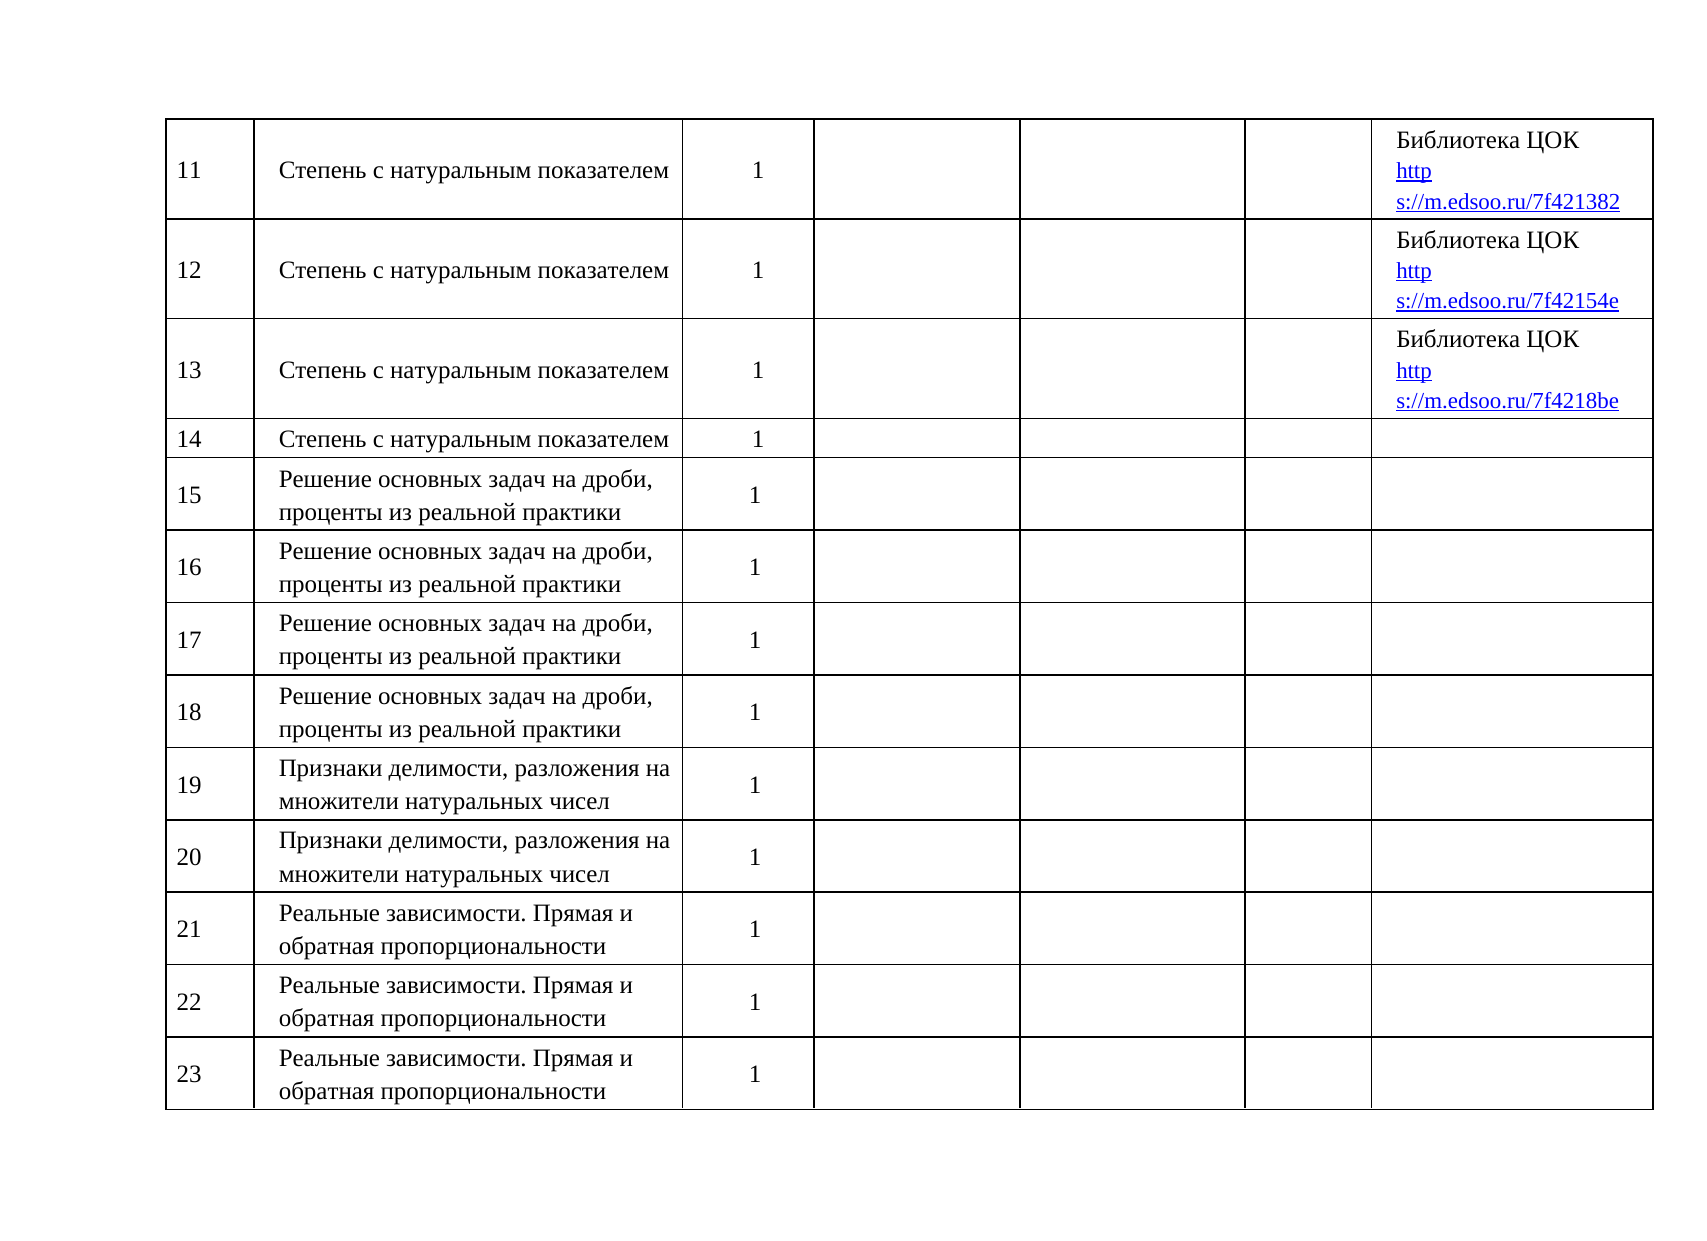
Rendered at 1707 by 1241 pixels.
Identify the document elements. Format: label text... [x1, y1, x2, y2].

table_cell [815, 458, 1019, 529]
table_cell 16 [167, 531, 253, 602]
table_cell [1021, 603, 1244, 674]
table_cell 1 [683, 531, 813, 602]
table_cell [1021, 821, 1244, 891]
table_cell 1 [683, 120, 813, 218]
table_cell Решение основных задач на дроби, проценты из реальной практики [255, 458, 682, 529]
table_cell [1372, 676, 1652, 746]
table_cell 1 [683, 220, 813, 318]
table_cell [1246, 965, 1371, 1036]
table_cell Степень с натуральным показателем [255, 220, 682, 318]
table_cell 23 [167, 1038, 253, 1108]
table_cell [1021, 458, 1244, 529]
table_cell [815, 965, 1019, 1036]
table_cell [1021, 120, 1244, 218]
table_cell [1021, 419, 1244, 457]
table_cell Признаки делимости, разложения на множители натуральных чисел [255, 748, 682, 819]
table_cell 15 [167, 458, 253, 529]
table_cell [1021, 893, 1244, 964]
table_cell 17 [167, 603, 253, 674]
table_cell 14 [167, 419, 253, 457]
table_cell [815, 1038, 1019, 1108]
table_cell [815, 603, 1019, 674]
table_cell 1 [683, 821, 813, 891]
table_cell [1372, 1038, 1652, 1108]
table_cell [1021, 319, 1244, 417]
table_cell 1 [683, 676, 813, 746]
table_cell [1246, 419, 1371, 457]
table_cell Решение основных задач на дроби, проценты из реальной практики [255, 676, 682, 746]
table_cell 20 [167, 821, 253, 891]
table_cell 13 [167, 319, 253, 417]
table_cell [1246, 893, 1371, 964]
table_cell 1 [683, 893, 813, 964]
table_cell [815, 419, 1019, 457]
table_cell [255, 1038, 682, 1108]
table_cell [1246, 821, 1371, 891]
table_cell 18 [167, 676, 253, 746]
table_cell [1246, 1038, 1371, 1108]
table_cell [1246, 531, 1371, 602]
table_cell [255, 893, 682, 964]
table_cell [1372, 603, 1652, 674]
table_cell Библиотека ЦОК https://m.edsoo.ru/7f4218be [1372, 319, 1652, 417]
table_cell [1021, 965, 1244, 1036]
table_cell [1246, 120, 1371, 218]
table_cell 21 [167, 893, 253, 964]
table_cell [1372, 458, 1652, 529]
table_cell [815, 676, 1019, 746]
table_cell [815, 220, 1019, 318]
table_cell [1246, 220, 1371, 318]
table_cell [1372, 893, 1652, 964]
table_cell [1246, 748, 1371, 819]
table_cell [255, 965, 682, 1036]
table_cell [1372, 531, 1652, 602]
table_cell 19 [167, 748, 253, 819]
table_cell 12 [167, 220, 253, 318]
table_cell Признаки делимости, разложения на множители натуральных чисел [255, 821, 682, 891]
table_cell [1372, 965, 1652, 1036]
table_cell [255, 120, 682, 218]
table_cell [1021, 220, 1244, 318]
table_cell 1 [683, 419, 813, 457]
table_cell [815, 120, 1019, 218]
table_cell Решение основных задач на дроби, проценты из реальной практики [255, 603, 682, 674]
table_cell Степень с натуральным показателем [255, 419, 682, 457]
table_cell [1372, 821, 1652, 891]
table_cell Библиотека ЦОК https://m.edsoo.ru/7f421382 [1372, 120, 1652, 218]
table_cell [1372, 748, 1652, 819]
table_cell 1 [683, 1038, 813, 1108]
table_cell [1246, 458, 1371, 529]
table_cell [815, 531, 1019, 602]
table_cell [1246, 603, 1371, 674]
table_cell Решение основных задач на дроби, проценты из реальной практики [255, 531, 682, 602]
table_cell 1 [683, 748, 813, 819]
table_cell Библиотека ЦОК https://m.edsoo.ru/7f42154e [1372, 220, 1652, 318]
table_cell [815, 821, 1019, 891]
table_cell [1246, 676, 1371, 746]
table_cell 22 [167, 965, 253, 1036]
table_cell 1 [683, 458, 813, 529]
table_cell [1246, 319, 1371, 417]
table_cell [1021, 748, 1244, 819]
table_cell 11 [167, 120, 253, 218]
table_cell [815, 748, 1019, 819]
table_cell [1372, 419, 1652, 457]
table_cell 1 [683, 319, 813, 417]
table_cell [1021, 1038, 1244, 1108]
table_cell Степень с натуральным показателем [255, 319, 682, 417]
table_cell 1 [683, 965, 813, 1036]
table_cell [815, 319, 1019, 417]
table_cell 1 [683, 603, 813, 674]
table_cell [815, 893, 1019, 964]
table_cell [1021, 676, 1244, 746]
table_cell [1021, 531, 1244, 602]
